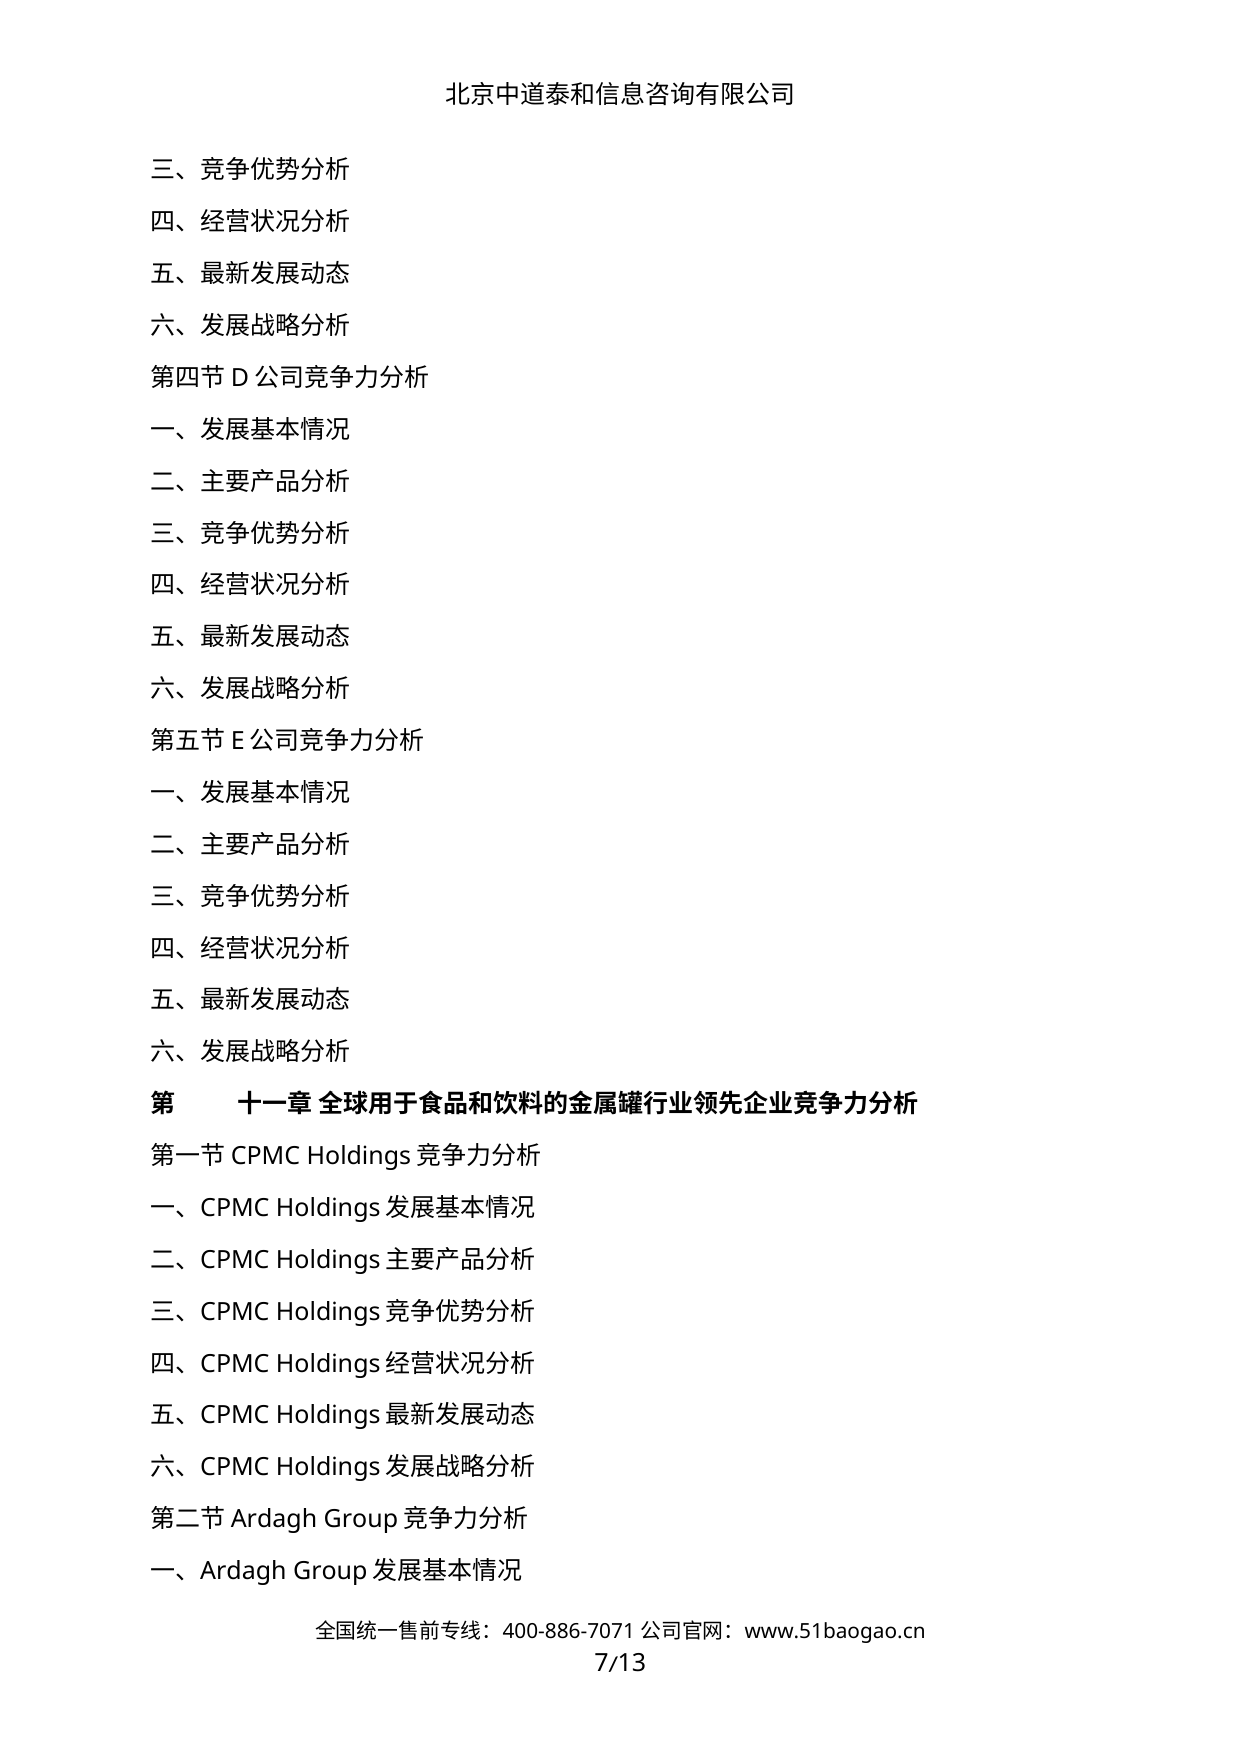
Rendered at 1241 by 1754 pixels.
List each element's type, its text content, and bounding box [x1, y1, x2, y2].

text 六、CPMC Holdings发展战略分析 [150, 1447, 1090, 1483]
text 三、竞争优势分析 [150, 513, 1090, 549]
text 三、竞争优势分析 [150, 150, 1090, 186]
text 三、CPMC Holdings竞争优势分析 [150, 1291, 1090, 1327]
text 第 十一章 全球用于食品和饮料的金属罐行业领先企业竞争力分析 [150, 1084, 1090, 1120]
text 五、最新发展动态 [150, 980, 1090, 1016]
text 四、经营状况分析 [150, 202, 1090, 238]
text 五、最新发展动态 [150, 254, 1090, 290]
text 四、CPMC Holdings经营状况分析 [150, 1343, 1090, 1379]
text 六、发展战略分析 [150, 669, 1090, 705]
text 二、主要产品分析 [150, 461, 1090, 497]
text 二、主要产品分析 [150, 824, 1090, 861]
text 五、CPMC Holdings最新发展动态 [150, 1395, 1090, 1431]
text 第二节 Ardagh Group竞争力分析 [150, 1499, 1090, 1535]
text 四、经营状况分析 [150, 928, 1090, 964]
text 一、发展基本情况 [150, 772, 1090, 809]
text 第五节 E公司竞争力分析 [150, 721, 1090, 757]
text 第四节 D公司竞争力分析 [150, 357, 1090, 394]
text 第一节 CPMC Holdings竞争力分析 [150, 1136, 1090, 1172]
text 四、经营状况分析 [150, 565, 1090, 601]
text 一、CPMC Holdings发展基本情况 [150, 1187, 1090, 1224]
text 二、CPMC Holdings主要产品分析 [150, 1239, 1090, 1276]
text 五、最新发展动态 [150, 617, 1090, 653]
text 六、发展战略分析 [150, 1032, 1090, 1068]
text 一、Ardagh Group发展基本情况 [150, 1551, 1090, 1587]
text 三、竞争优势分析 [150, 876, 1090, 912]
text 一、发展基本情况 [150, 409, 1090, 446]
text 六、发展战略分析 [150, 306, 1090, 342]
